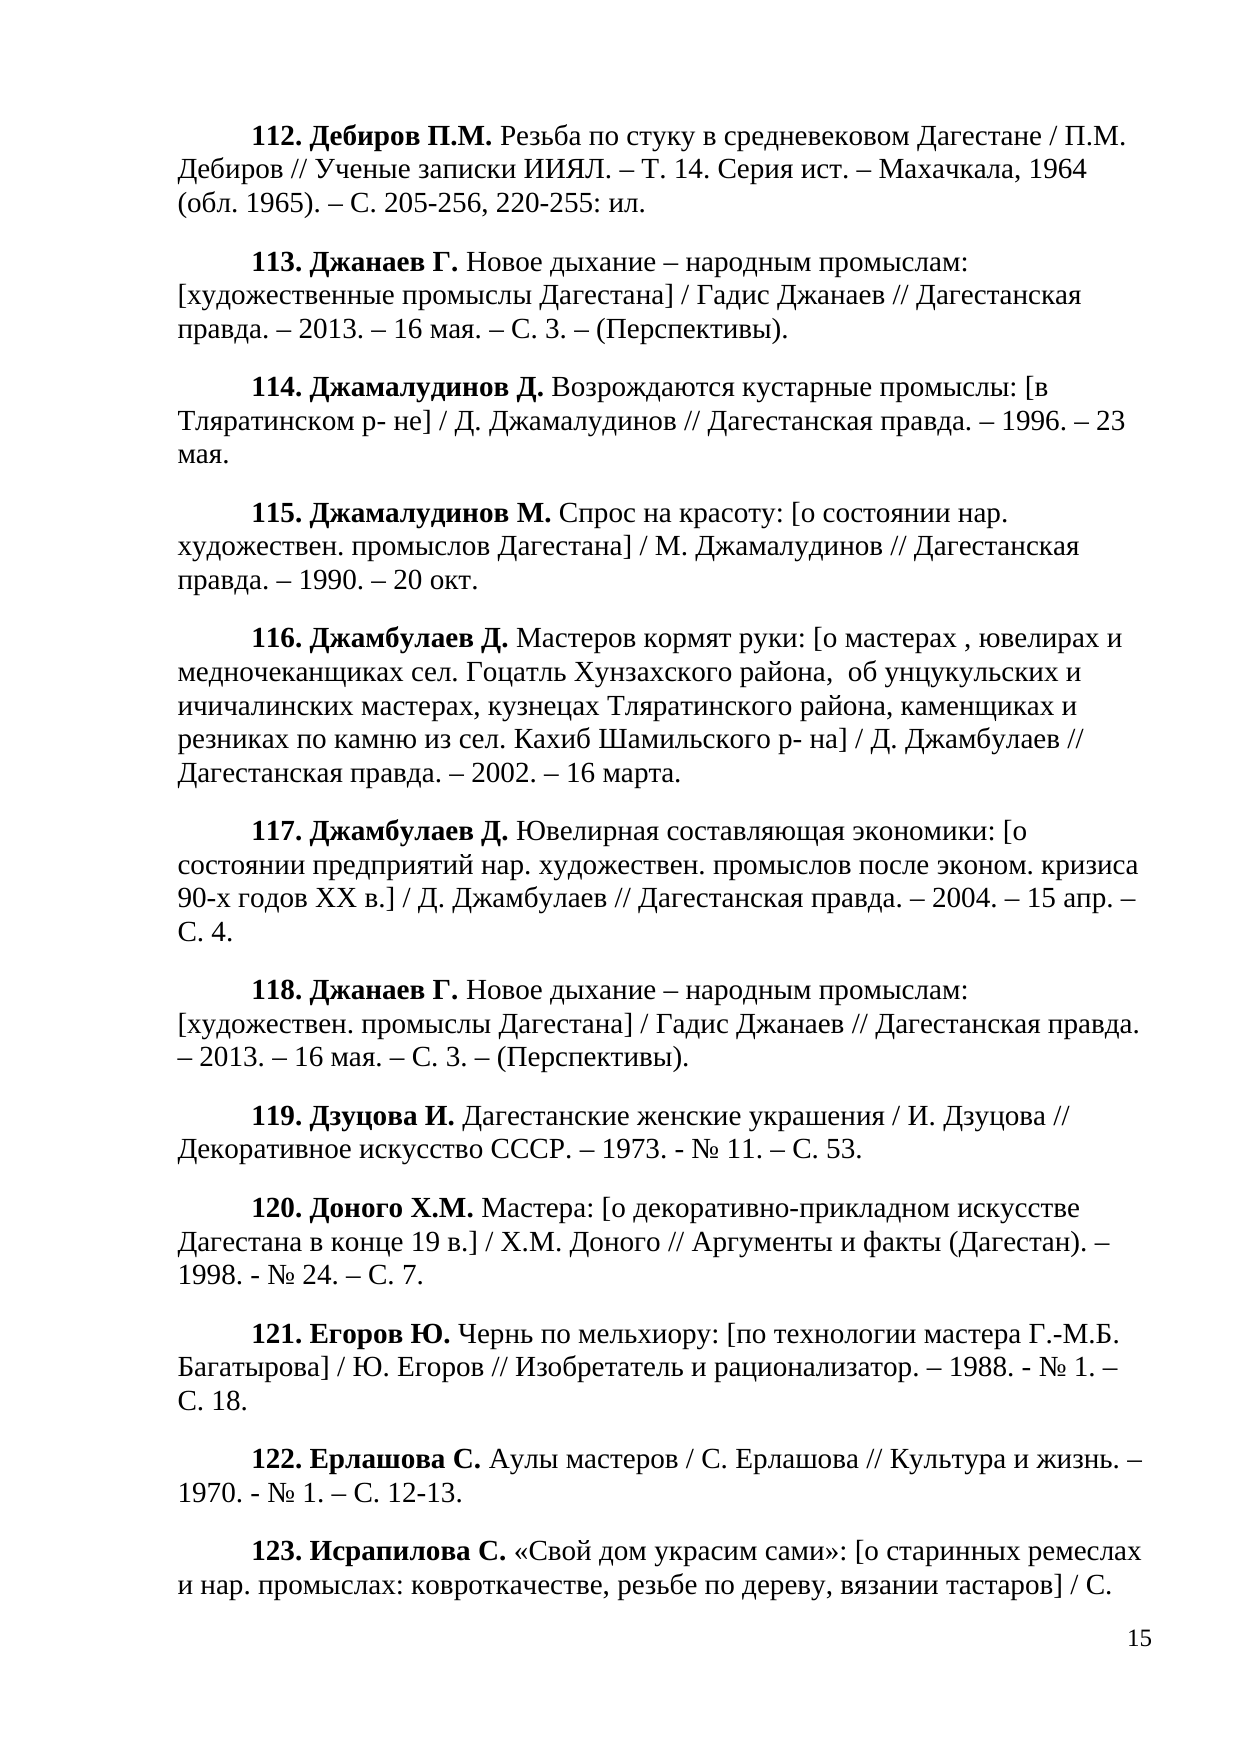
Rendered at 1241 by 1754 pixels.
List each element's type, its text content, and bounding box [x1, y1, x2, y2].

text 116. Джамбулаев Д. Мастеров кормят руки: [о мастерах , ювелирах и медночеканщиках сел. Гоцатль Хунзахского района, об унцукульских и ичичалинских мастерах, кузнецах Тляратинского района, каменщиках и резниках по камню из сел. Кахиб Шамильского р- на] / Д. Джамбулаев // Дагестанская правда. – 2002. – 16 марта. [177, 621, 1152, 788]
text 121. Егоров Ю. Чернь по мельхиору: [по технологии мастера Г.-М.Б. Багатырова] / Ю. Егоров // Изобретатель и рационализатор. – 1988. - № 1. – С. 18. [177, 1316, 1152, 1416]
text 122. Ерлашова С. Аулы мастеров / С. Ерлашова // Культура и жизнь. – 1970. - № 1. – С. 12-13. [177, 1441, 1152, 1508]
text 114. Джамалудинов Д. Возрождаются кустарные промыслы: [в Тляратинском р- не] / Д. Джамалудинов // Дагестанская правда. – 1996. – 23 мая. [177, 369, 1152, 470]
text 113. Джанаев Г. Новое дыхание – народным промыслам: [художественные промыслы Дагестана] / Гадис Джанаев // Дагестанская правда. – 2013. – 16 мая. – С. 3. – (Перспективы). [177, 244, 1152, 344]
text 119. Дзуцова И. Дагестанские женские украшения / И. Дзуцова // Декоративное искусство СССР. – 1973. - № 11. – С. 53. [177, 1098, 1152, 1165]
text 118. Джанаев Г. Новое дыхание – народным промыслам: [художествен. промыслы Дагестана] / Гадис Джанаев // Дагестанская правда. – 2013. – 16 мая. – С. 3. – (Перспективы). [177, 972, 1152, 1073]
text 112. Дебиров П.М. Резьба по стуку в средневековом Дагестане / П.М. Дебиров // Ученые записки ИИЯЛ. – Т. 14. Серия ист. – Махачкала, 1964 (обл. 1965). – С. 205-256, 220-255: ил. [177, 118, 1152, 219]
text 115. Джамалудинов М. Спрос на красоту: [о состоянии нар. художествен. промыслов Дагестана] / М. Джамалудинов // Дагестанская правда. – 1990. – 20 окт. [177, 495, 1152, 596]
text 120. Доного Х.М. Мастера: [о декоративно-прикладном искусстве Дагестана в конце 19 в.] / Х.М. Доного // Аргументы и факты (Дагестан). – 1998. - № 24. – С. 7. [177, 1190, 1152, 1291]
text 117. Джамбулаев Д. Ювелирная составляющая экономики: [о состоянии предприятий нар. художествен. промыслов после эконом. кризиса 90-х годов XX в.] / Д. Джамбулаев // Дагестанская правда. – 2004. – 15 апр. – С. 4. [177, 813, 1152, 947]
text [177, 1533, 1152, 1601]
